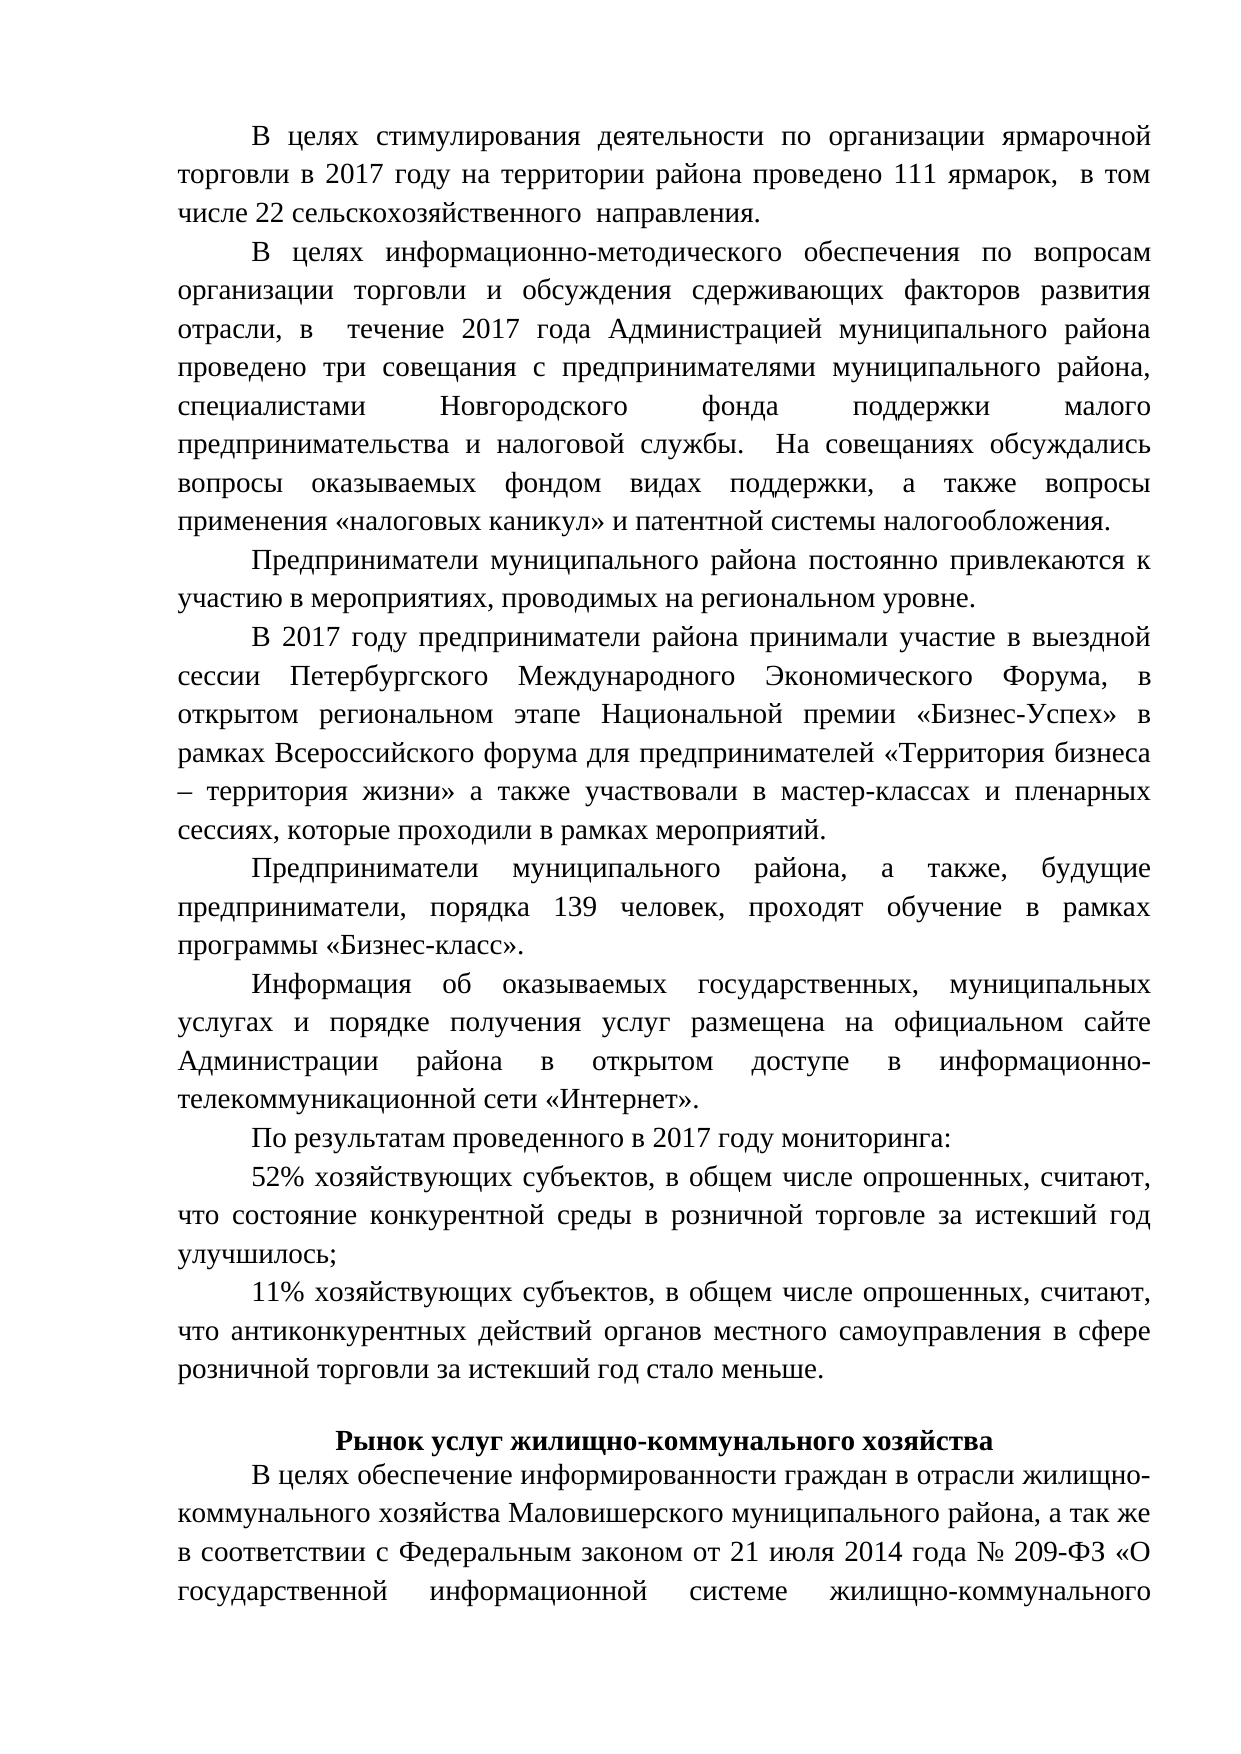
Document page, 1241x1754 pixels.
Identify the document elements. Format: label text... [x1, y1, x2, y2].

text Предприниматели муниципального района, а также, будущие предприниматели, порядка 139 человек, проходят обучение в рамках программы «Бизнес-класс». [177, 850, 1152, 961]
text Рынок услуг жилищно-коммунального хозяйства [177, 1423, 1152, 1457]
text В 2017 году предприниматели района принимали участие в выездной сессии Петербургского Международного Экономического Форума, в открытом региональном этапе Национальной премии «Бизнес-Успех» в рамках Всероссийского форума для предпринимателей «Территория бизнеса – территория жизни» а также участвовали в мастер-классах и пленарных сессиях, которые проходили в рамках мероприятий. [177, 619, 1152, 845]
text Информация об оказываемых государственных, муниципальных услугах и порядке получения услуг размещена на официальном сайте Администрации района в открытом доступе в информационно-телекоммуникационной сети «Интернет». [177, 966, 1152, 1115]
text В целях стимулирования деятельности по организации ярмарочной торговли в 2017 году на территории района проведено 111 ярмарок, в том числе 22 сельскохозяйственного направления. [177, 118, 1152, 229]
text 11% хозяйствующих субъектов, в общем числе опрошенных, считают, что антиконкурентных действий органов местного самоуправления в сфере розничной торговли за истекший год стало меньше. [177, 1274, 1152, 1385]
text По результатам проведенного в 2017 году мониторинга: [177, 1120, 1152, 1154]
text В целях информационно-методического обеспечения по вопросам организации торговли и обсуждения сдерживающих факторов развития отрасли, в течение 2017 года Администрацией муниципального района проведено три совещания с предпринимателями муниципального района, специалистами Новгородского фонда поддержки малого предпринимательства и налоговой службы. На совещаниях обсуждались вопросы оказываемых фондом видах поддержки, а также вопросы применения «налоговых каникул» и патентной системы налогообложения. [177, 234, 1152, 537]
text Предприниматели муниципального района постоянно привлекаются к участию в мероприятиях, проводимых на региональном уровне. [177, 542, 1152, 614]
text 52% хозяйствующих субъектов, в общем числе опрошенных, считают, что состояние конкурентной среды в розничной торговле за истекший год улучшилось; [177, 1159, 1152, 1269]
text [177, 1457, 1152, 1606]
